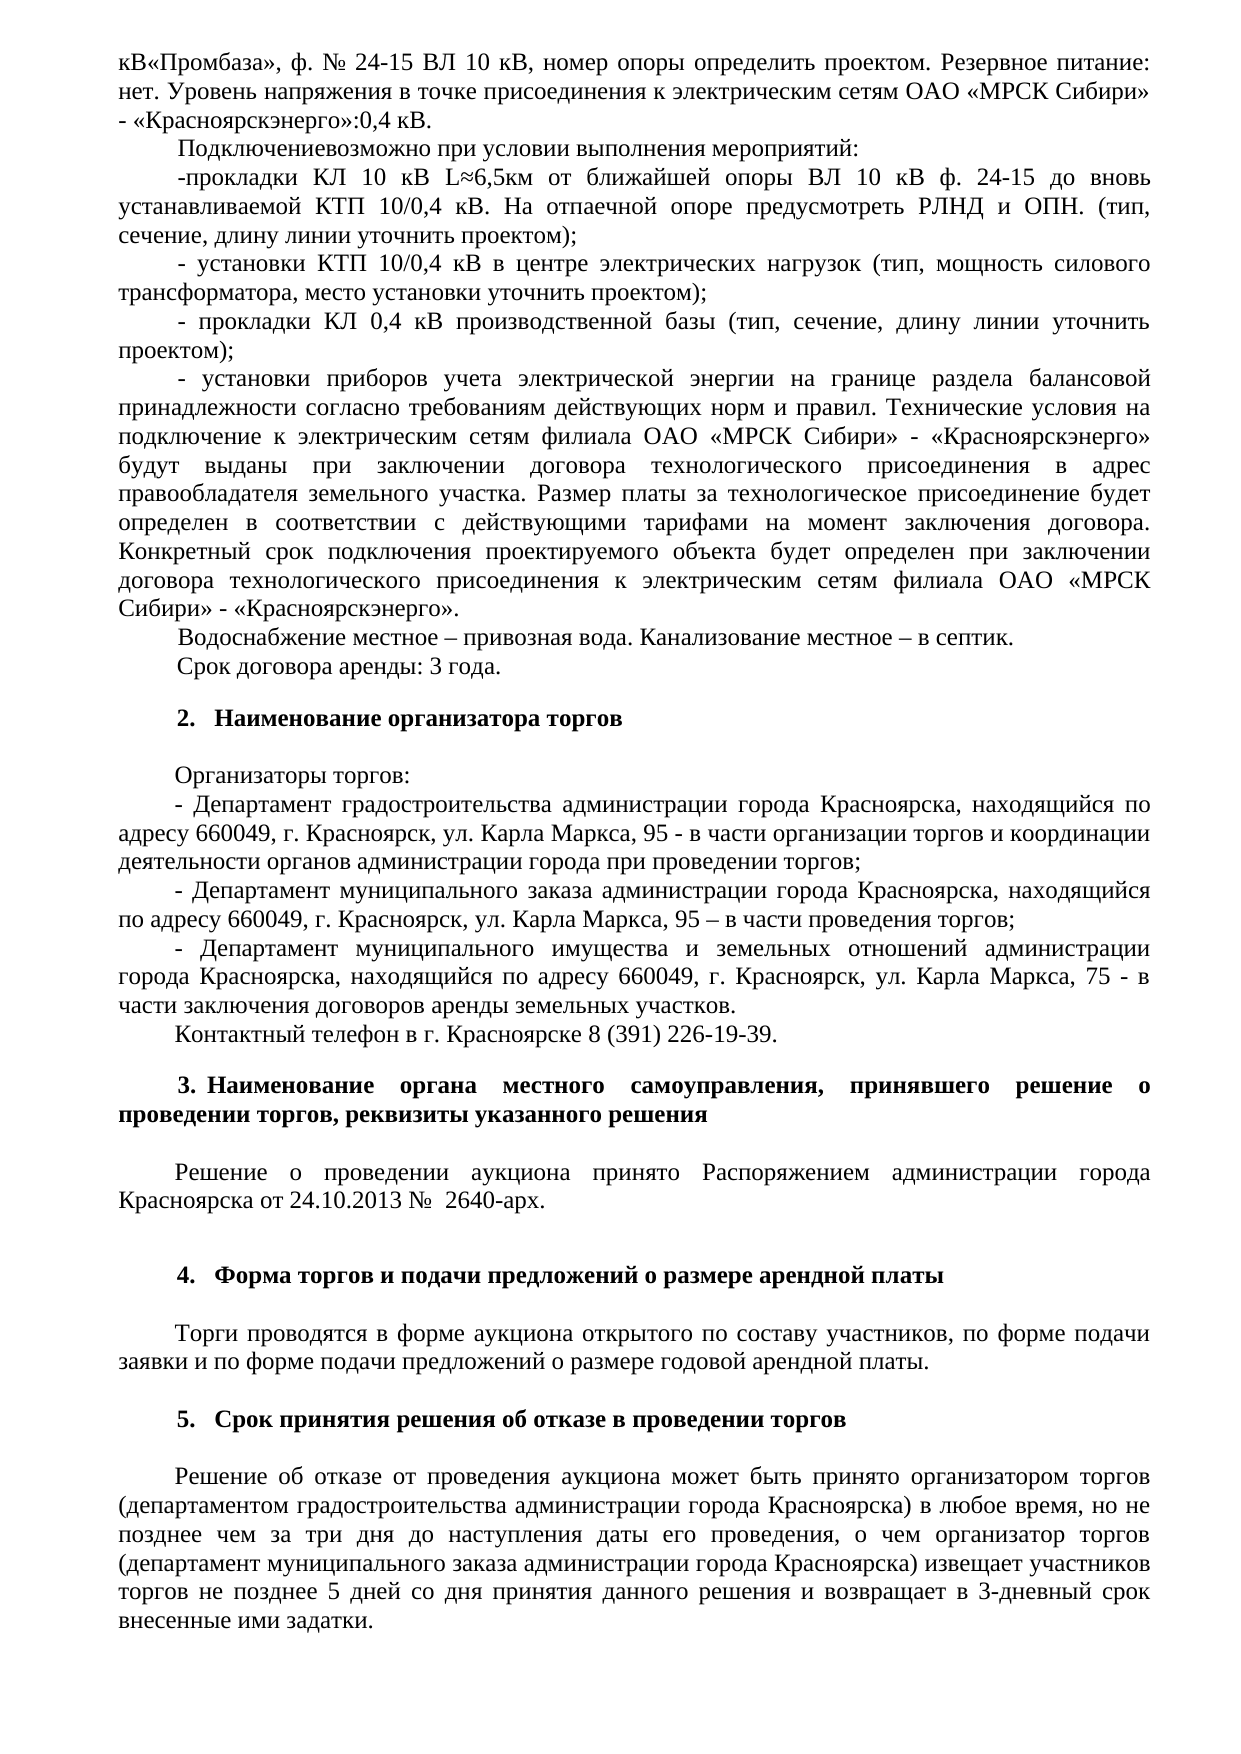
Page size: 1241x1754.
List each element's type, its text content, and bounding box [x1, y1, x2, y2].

text Решение о проведении аукциона принято Распоряжением администрации города Красноярска от 24.10.2013 № 2640-арх. [118, 1157, 1152, 1214]
list Форма торгов и подачи предложений о размере арендной платы [177, 1260, 1152, 1289]
text -прокладки КЛ 10 кВ L≈6,5км от ближайшей опоры ВЛ 10 кВ ф. 24-15 до вновь устанавливаемой КТП 10/0,4 кВ. На отпаечной опоре предусмотреть РЛНД и ОПН. (тип, сечение, длину линии уточнить проектом); [118, 162, 1152, 248]
text Торги проводятся в форме аукциона открытого по составу участников, по форме подачи заявки и по форме подачи предложений о размере годовой арендной платы. [118, 1318, 1152, 1375]
text Решение об отказе от проведения аукциона может быть принято организатором торгов (департаментом градостроительства администрации города Красноярска) в любое время, но не позднее чем за три дня до наступления даты его проведения, о чем организатор торгов (департамент муниципального заказа администрации города Красноярска) извещает участников торгов не позднее 5 дней со дня принятия данного решения и возвращает в 3-дневный срок внесенные ими задатки. [118, 1461, 1152, 1634]
text - прокладки КЛ 0,4 кВ производственной базы (тип, сечение, длину линии уточнить проектом); [118, 306, 1152, 363]
text - Департамент муниципального имущества и земельных отношений администрации города Красноярска, находящийся по адресу 660049, г. Красноярск, ул. Карла Маркса, 75 - в части заключения договоров аренды земельных участков. [118, 933, 1152, 1019]
text - Департамент градостроительства администрации города Красноярска, находящийся по адресу 660049, г. Красноярск, ул. Карла Маркса, 95 - в части организации торгов и координации деятельности органов администрации города при проведении торгов; [118, 789, 1152, 875]
list Срок принятия решения об отказе в проведении торгов [177, 1404, 1152, 1433]
text - Департамент муниципального заказа администрации города Красноярска, находящийся по адресу 660049, г. Красноярск, ул. Карла Маркса, 95 – в части проведения торгов; [118, 875, 1152, 933]
text Срок договора аренды: 3 года. [118, 651, 1152, 680]
list Наименование органа местного самоуправления, принявшего решение о проведении торгов, реквизиты указанного решения [118, 1071, 1152, 1128]
text - установки приборов учета электрической энергии на границе раздела балансовой принадлежности согласно требованиям действующих норм и правил. Технические условия на подключение к электрическим сетям филиала ОАО «МРСК Сибири» - «Красноярскэнерго» будут выданы при заключении договора технологического присоединения в адрес правообладателя земельного участка. Размер платы за технологическое присоединение будет определен в соответствии с действующими тарифами на момент заключения договора. Конкретный срок подключения проектируемого объекта будет определен при заключении договора технологического присоединения к электрическим сетям филиала ОАО «МРСК Сибири» - «Красноярскэнерго». [118, 363, 1152, 622]
text Водоснабжение местное – привозная вода. Канализование местное – в септик. [118, 622, 1152, 651]
text - установки КТП 10/0,4 кВ в центре электрических нагрузок (тип, мощность силового трансформатора, место установки уточнить проектом); [118, 248, 1152, 306]
text Подключениевозможно при условии выполнения мероприятий: [118, 133, 1152, 162]
list Наименование организатора торгов [177, 703, 1152, 731]
text Контактный телефон в г. Красноярске 8 (391) 226-19-39. [118, 1019, 1152, 1048]
text Организаторы торгов: [118, 760, 1152, 789]
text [118, 47, 1152, 133]
